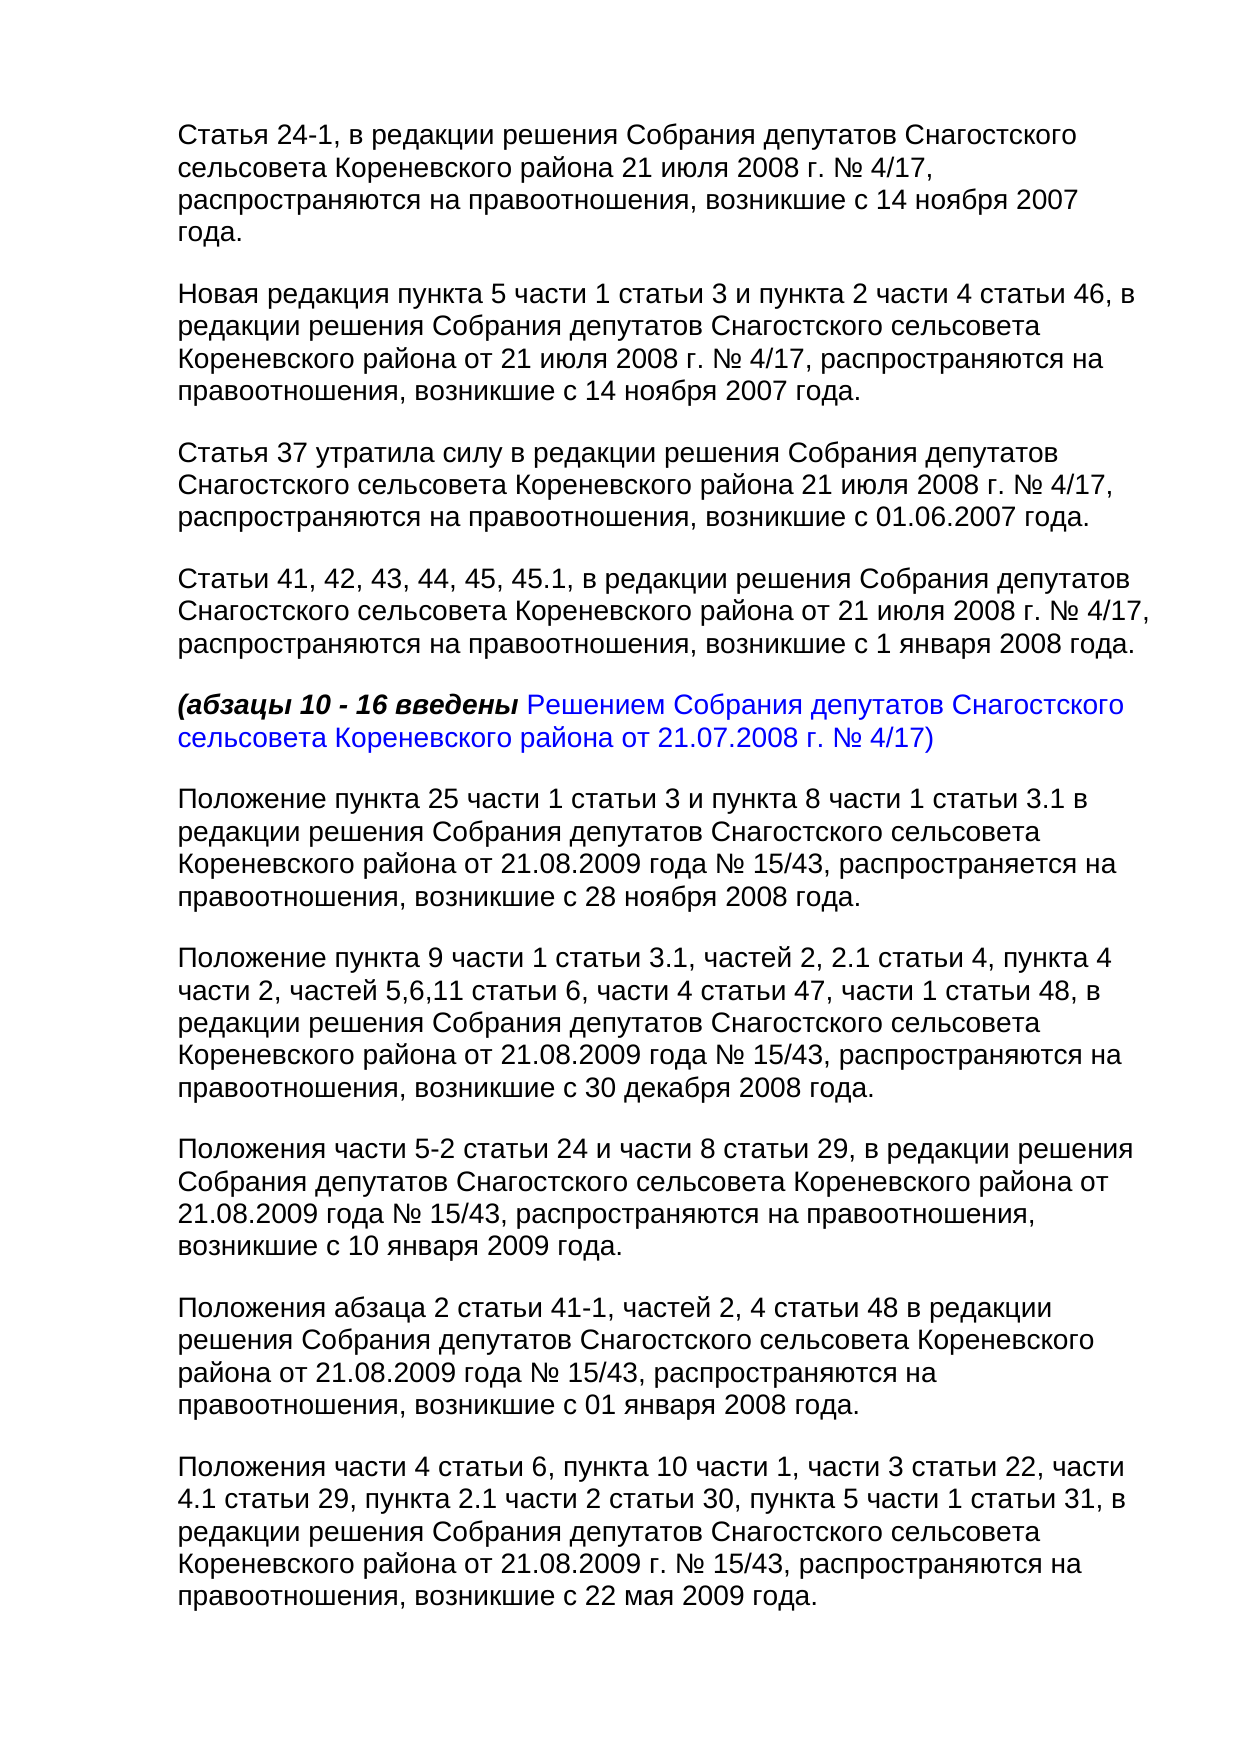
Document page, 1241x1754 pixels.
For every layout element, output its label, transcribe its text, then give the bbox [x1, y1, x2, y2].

text Положения части 5-2 статьи 24 и части 8 статьи 29, в редакции решения Собрания депутатов Снагостского сельсовета Кореневского района от 21.08.2009 года № 15/43, распространяются на правоотношения, возникшие с 10 января 2009 года. [177, 1132, 1152, 1262]
text Статья 24-1, в редакции решения Собрания депутатов Снагостского сельсовета Кореневского района 21 июля 2008 г. № 4/17, распространяются на правоотношения, возникшие с 14 ноября 2007 года. [177, 118, 1152, 248]
text Новая редакция пункта 5 части 1 статьи 3 и пункта 2 части 4 статьи 46, в редакции решения Собрания депутатов Снагостского сельсовета Кореневского района от 21 июля 2008 г. № 4/17, распространяются на правоотношения, возникшие с 14 ноября 2007 года. [177, 277, 1152, 406]
text Положения абзаца 2 статьи 41-1, частей 2, 4 статьи 48 в редакции решения Собрания депутатов Снагостского сельсовета Кореневского района от 21.08.2009 года № 15/43, распространяются на правоотношения, возникшие с 01 января 2008 года. [177, 1291, 1152, 1421]
text Статья 37 утратила силу в редакции решения Собрания депутатов Снагостского сельсовета Кореневского района 21 июля 2008 г. № 4/17, распространяются на правоотношения, возникшие с 01.06.2007 года. [177, 436, 1152, 533]
text Положения части 4 статьи 6, пункта 10 части 1, части 3 статьи 22, части 4.1 статьи 29, пункта 2.1 части 2 статьи 30, пункта 5 части 1 статьи 31, в редакции решения Собрания депутатов Снагостского сельсовета Кореневского района от 21.08.2009 г. № 15/43, распространяются на правоотношения, возникшие с 22 мая 2009 года. [177, 1450, 1152, 1612]
text Статьи 41, 42, 43, 44, 45, 45.1, в редакции решения Собрания депутатов Снагостского сельсовета Кореневского района от 21 июля 2008 г. № 4/17, распространяются на правоотношения, возникшие с 1 января 2008 года. [177, 562, 1152, 659]
text Положение пункта 9 части 1 статьи 3.1, частей 2, 2.1 статьи 4, пункта 4 части 2, частей 5,6,11 статьи 6, части 4 статьи 47, части 1 статьи 48, в редакции решения Собрания депутатов Снагостского сельсовета Кореневского района от 21.08.2009 года № 15/43, распространяются на правоотношения, возникшие с 30 декабря 2008 года. [177, 941, 1152, 1103]
text (абзацы 10 - 16 введены Решением Собрания депутатов Снагостского сельсовета Кореневского района от 21.07.2008 г. № 4/17) [177, 688, 1152, 753]
text Положение пункта 25 части 1 статьи 3 и пункта 8 части 1 статьи 3.1 в редакции решения Собрания депутатов Снагостского сельсовета Кореневского района от 21.08.2009 года № 15/43, распространяется на правоотношения, возникшие с 28 ноября 2008 года. [177, 782, 1152, 912]
